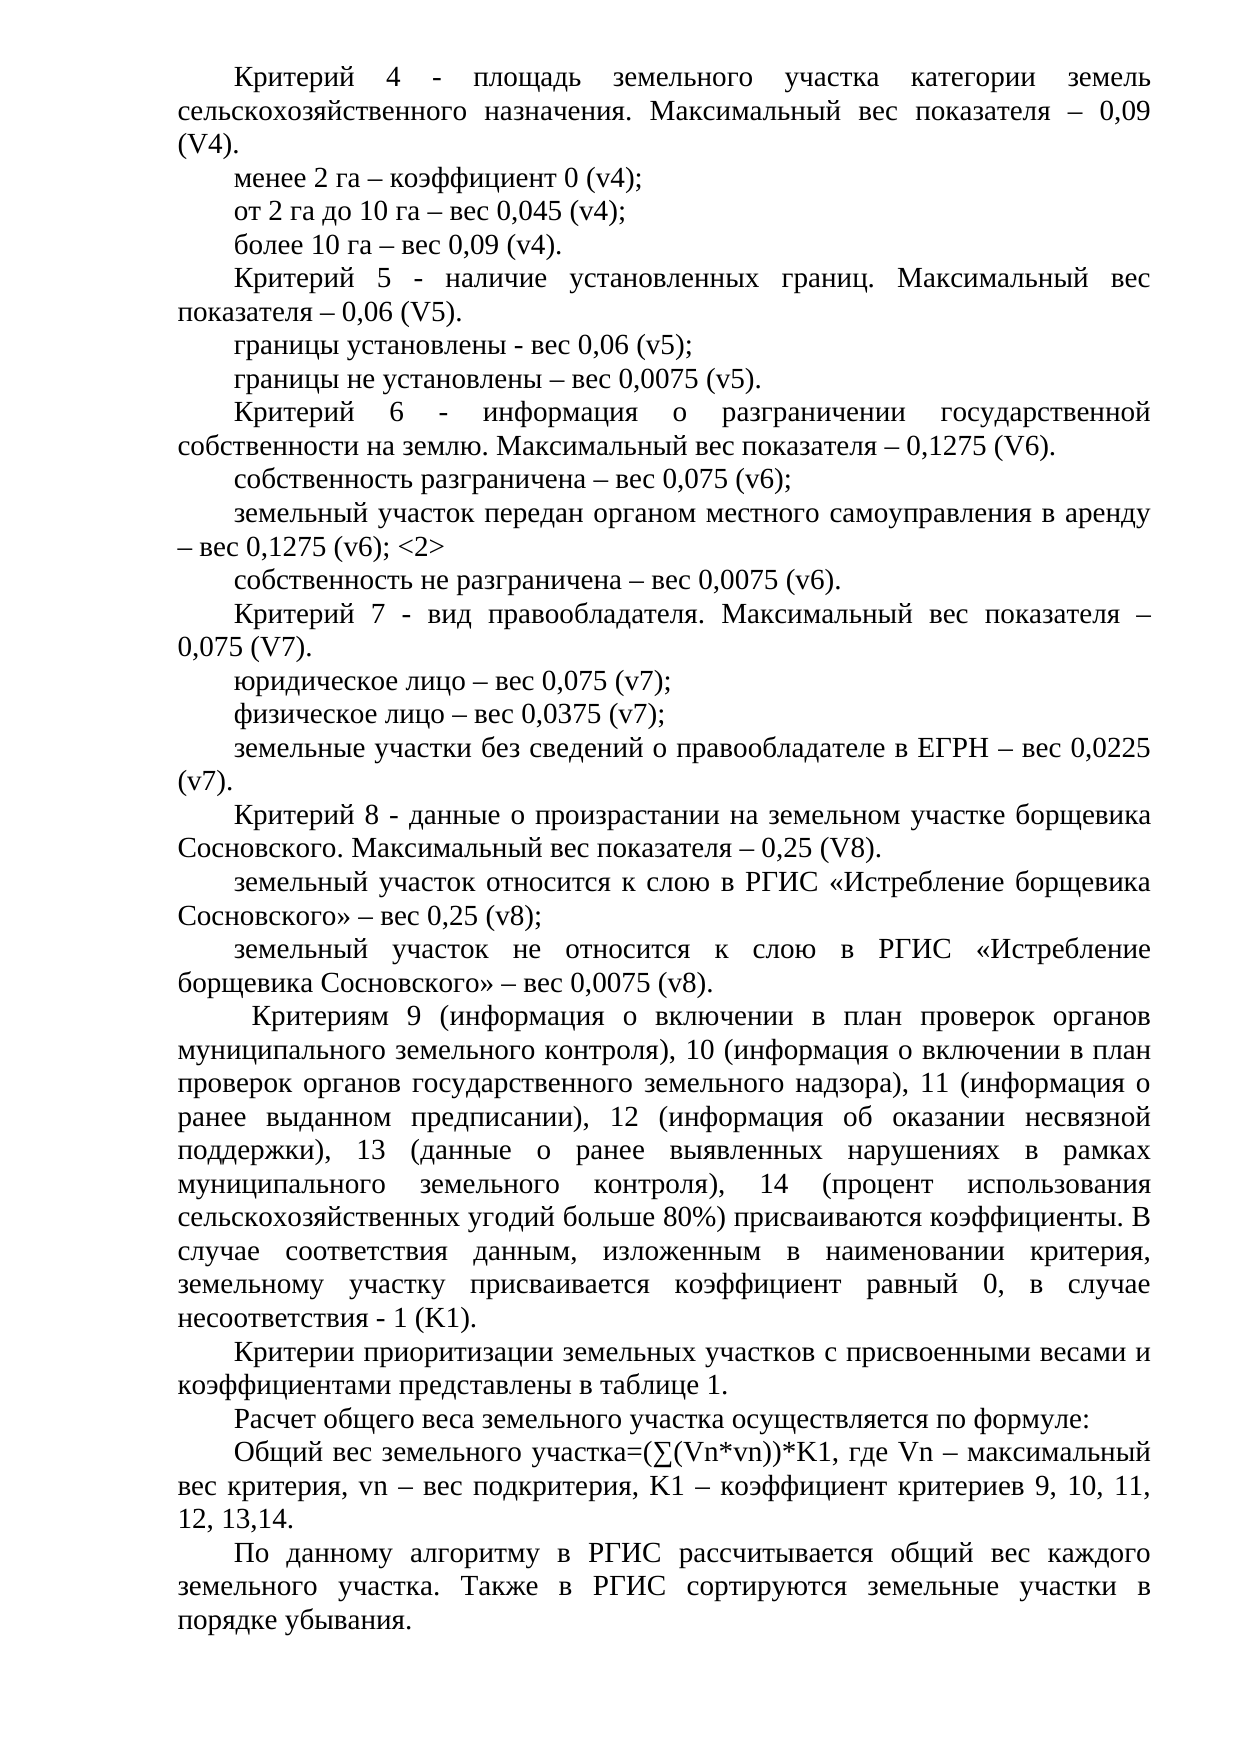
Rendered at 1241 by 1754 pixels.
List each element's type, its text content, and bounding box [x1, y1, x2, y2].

text земельный участок относится к слою в РГИС «Истребление борщевика Сосновского» – вес 0,25 (v8); [177, 864, 1152, 931]
text Критерии приоритизации земельных участков с присвоенными весами и коэффициентами представлены в таблице 1. [177, 1334, 1152, 1401]
text менее 2 га – коэффициент 0 (v4); [177, 160, 1152, 193]
text Критерий 7 - вид правообладателя. Максимальный вес показателя – 0,075 (V7). [177, 596, 1152, 663]
text Критериям 9 (информация о включении в план проверок органов муниципального земельного контроля), 10 (информация о включении в план проверок органов государственного земельного надзора), 11 (информация о ранее выданном предписании), 12 (информация об оказании несвязной поддержки), 13 (данные о ранее выявленных нарушениях в рамках муниципального земельного контроля), 14 (процент использования сельскохозяйственных угодий больше 80%) присваиваются коэффициенты. В случае соответствия данным, изложенным в наименовании критерия, земельному участку присваивается коэффициент равный 0, в случае несоответствия - 1 (K1). [177, 998, 1152, 1334]
text Критерий 8 - данные о произрастании на земельном участке борщевика Сосновского. Максимальный вес показателя – 0,25 (V8). [177, 797, 1152, 864]
text более 10 га – вес 0,09 (v4). [177, 227, 1152, 260]
text Критерий 5 - наличие установленных границ. Максимальный вес показателя – 0,06 (V5). [177, 260, 1152, 327]
text от 2 га до 10 га – вес 0,045 (v4); [177, 193, 1152, 227]
text собственность разграничена – вес 0,075 (v6); [177, 462, 1152, 495]
text Общий вес земельного участка=(∑(Vn*vn))*K1, где Vn – максимальный вес критерия, vn – вес подкритерия, K1 – коэффициент критериев 9, 10, 11, 12, 13,14. [177, 1434, 1152, 1535]
text Расчет общего веса земельного участка осуществляется по формуле: [177, 1401, 1152, 1434]
text земельные участки без сведений о правообладателе в ЕГРН – вес 0,0225 (v7). [177, 730, 1152, 797]
text По данному алгоритму в РГИС рассчитывается общий вес каждого земельного участка. Также в РГИС сортируются земельные участки в порядке убывания. [177, 1535, 1152, 1636]
text границы не установлены – вес 0,0075 (v5). [177, 361, 1152, 394]
text физическое лицо – вес 0,0375 (v7); [177, 696, 1152, 730]
text Критерий 4 - площадь земельного участка категории земель сельскохозяйственного назначения. Максимальный вес показателя – 0,09 (V4). [177, 59, 1152, 160]
text земельный участок передан органом местного самоуправления в аренду – вес 0,1275 (v6); <2> [177, 495, 1152, 562]
text собственность не разграничена – вес 0,0075 (v6). [177, 562, 1152, 596]
text юридическое лицо – вес 0,075 (v7); [177, 663, 1152, 696]
text границы установлены - вес 0,06 (v5); [177, 327, 1152, 361]
text Критерий 6 - информация о разграничении государственной собственности на землю. Максимальный вес показателя – 0,1275 (V6). [177, 394, 1152, 462]
text земельный участок не относится к слою в РГИС «Истребление борщевика Сосновского» – вес 0,0075 (v8). [177, 931, 1152, 998]
